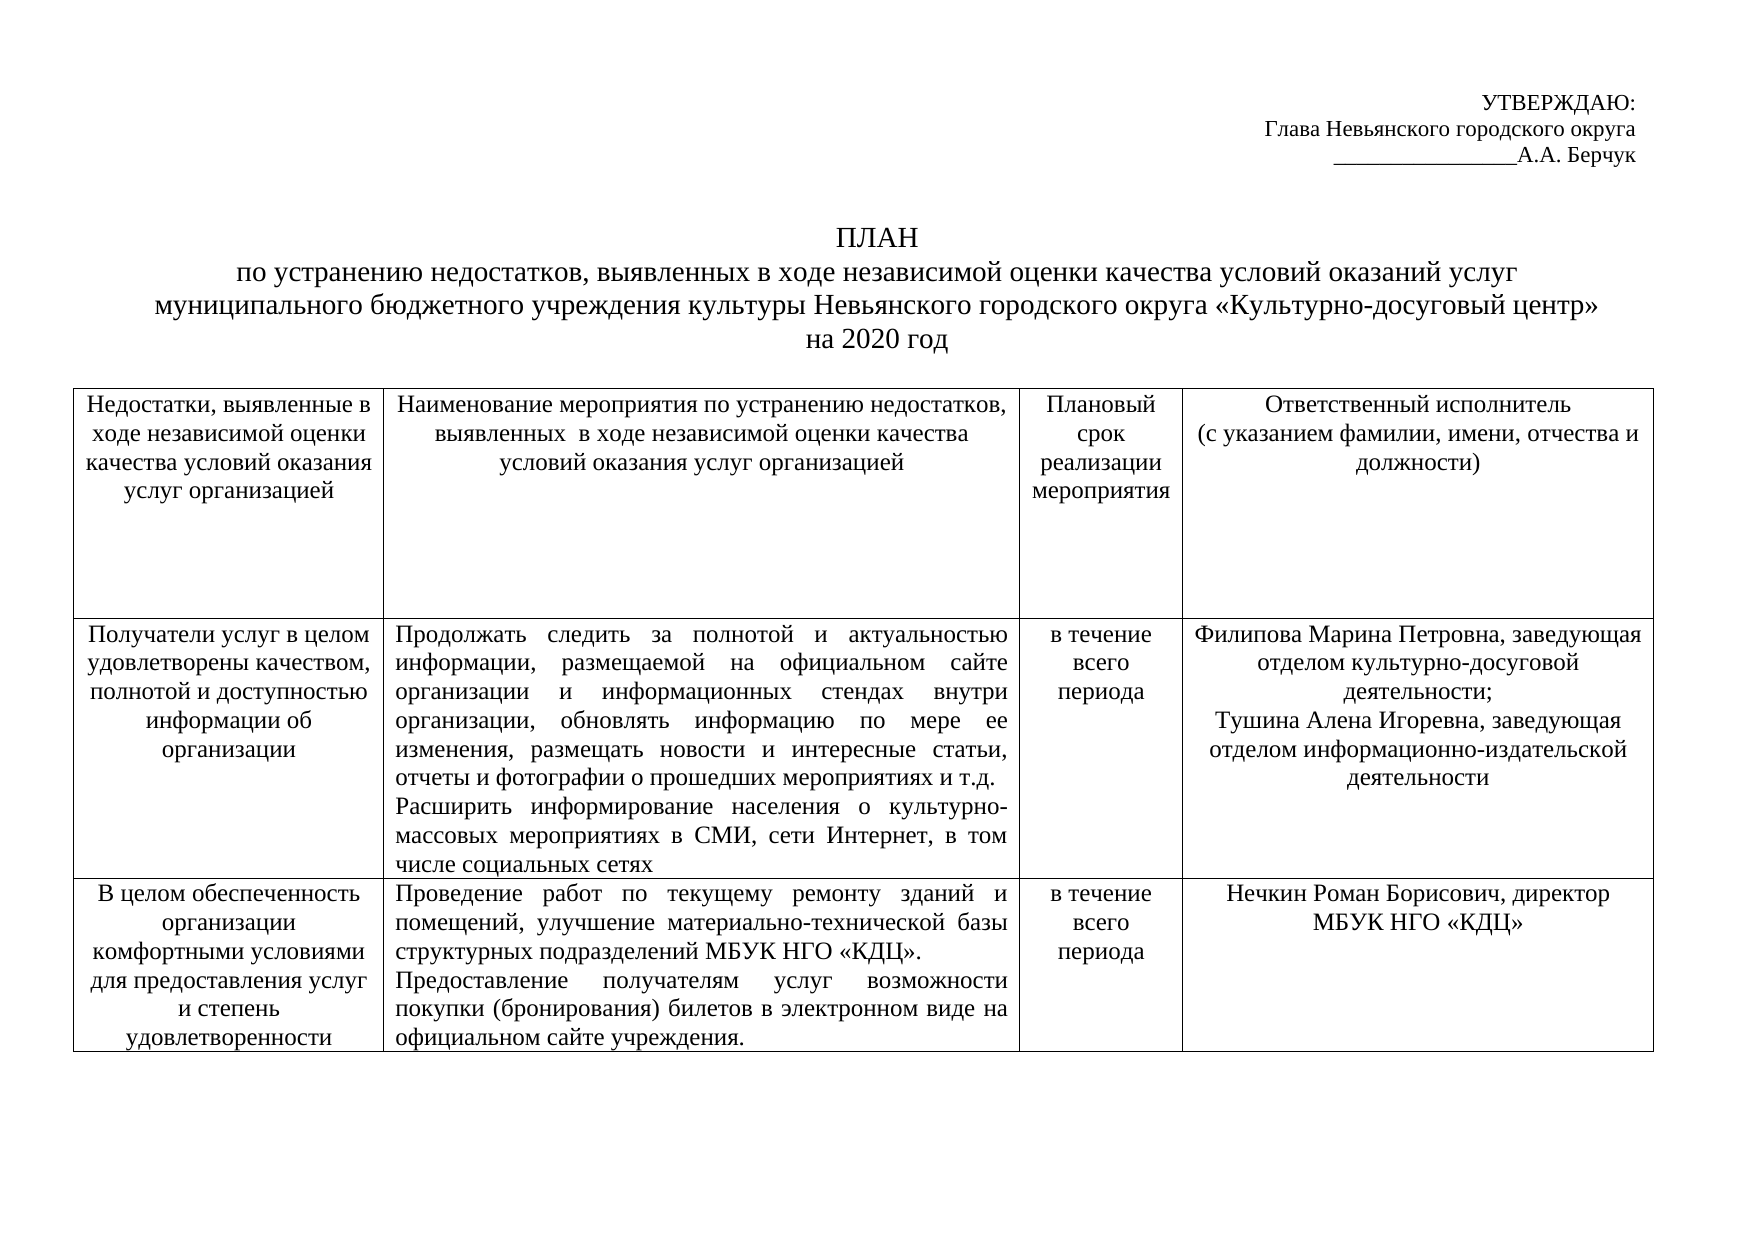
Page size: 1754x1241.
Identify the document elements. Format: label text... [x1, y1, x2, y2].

text Глава Невьянского городского округа [118, 115, 1636, 141]
text ________________А.А. Берчук [118, 141, 1636, 168]
text по устранению недостатков, выявленных в ходе независимой оценки качества условий оказаний услуг [118, 254, 1636, 287]
table_header Недостатки, выявленные в ходе независимой оценки качества условий оказания услуг организацией [74, 389, 383, 618]
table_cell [1183, 879, 1653, 1051]
table_cell Получатели услуг в целом удовлетворены качеством, полнотой и доступностью информации об организации [74, 619, 383, 877]
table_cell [1020, 879, 1182, 1051]
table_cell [384, 879, 1019, 1051]
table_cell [74, 879, 383, 1051]
table_cell в течение всего периода [1020, 619, 1182, 877]
table_header Наименование мероприятия по устранению недостатков, выявленных в ходе независимой оценки качества условий оказания услуг организацией [384, 389, 1019, 618]
text ПЛАН [118, 220, 1636, 254]
text муниципального бюджетного учреждения культуры Невьянского городского округа «Культурно-досуговый центр» [118, 287, 1636, 321]
text УТВЕРЖДАЮ: [118, 88, 1636, 115]
table_header Плановый срок реализации мероприятия [1020, 389, 1182, 618]
table_cell Филипова Марина Петровна, заведующая отделом культурно-досуговой деятельности; Тушина Алена Игоревна, заведующая отделом информационно-издательской деятельности [1183, 619, 1653, 877]
table_cell Продолжать следить за полнотой и актуальностью информации, размещаемой на официальном сайте организации и информационных стендах внутри организации, обновлять информацию по мере ее изменения, размещать новости и интересные статьи, отчеты и фотографии о прошедших мероприятиях и т.д. Расширить информирование населения о культурно-массовых мероприятиях в СМИ, сети Интернет, в том числе социальных сетях [384, 619, 1019, 877]
table_header Ответственный исполнитель (с указанием фамилии, имени, отчества и должности) [1183, 389, 1653, 618]
text на 2020 год [118, 321, 1636, 354]
